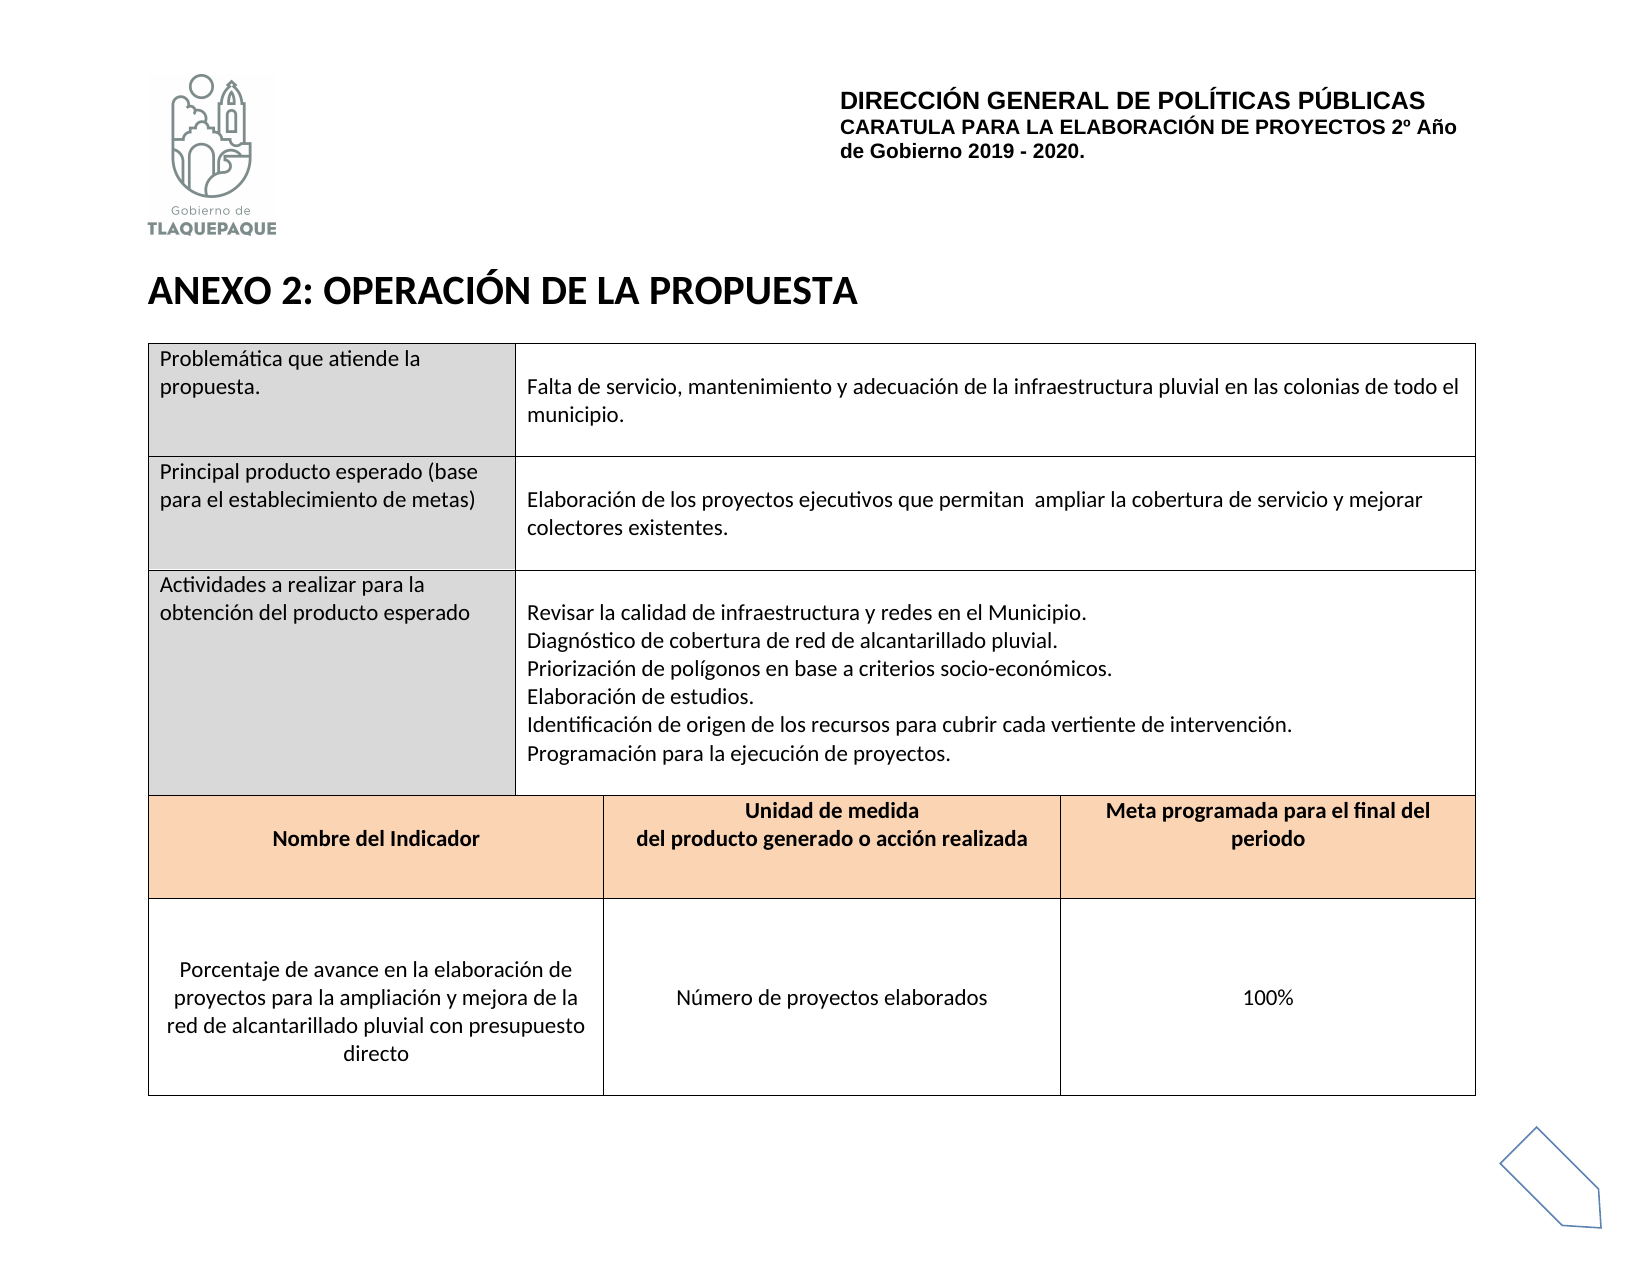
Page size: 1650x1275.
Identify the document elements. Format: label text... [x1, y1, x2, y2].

picture [147, 74, 276, 236]
table_cell Unidad de medida del producto generado o acción realizada [604, 796, 1060, 898]
table_header Problemática que atiende la propuesta. [149, 344, 515, 456]
table_cell Número de proyectos elaborados [604, 899, 1060, 1095]
table_cell Actividades a realizar para la obtención del producto esperado [149, 571, 515, 795]
text ANEXO 2: OPERACIÓN DE LA PROPUESTA [148, 264, 1502, 315]
table_cell Principal producto esperado (base para el establecimiento de metas) [149, 457, 515, 569]
table_cell Revisar la calidad de infraestructura y redes en el Municipio. Diagnóstico de cobertura de red de alcantarillado pluvial. Priorización de polígonos en base a criterios socio-económicos. Elaboración de estudios. Identificación de origen de los recursos para cubrir cada vertiente de intervención. Programación para la ejecución de proyectos. [516, 571, 1475, 795]
table_cell Porcentaje de avance en la elaboración de proyectos para la ampliación y mejora de la red de alcantarillado pluvial con presupuesto directo [149, 899, 603, 1095]
table_cell Nombre del Indicador [149, 796, 603, 898]
table_cell Meta programada para el final del periodo [1061, 796, 1475, 898]
table_cell Elaboración de los proyectos ejecutivos que permitan ampliar la cobertura de servicio y mejorar colectores existentes. [516, 457, 1475, 569]
table_header Falta de servicio, mantenimiento y adecuación de la infraestructura pluvial en las colonias de todo el municipio. [516, 344, 1475, 456]
table_cell 100% [1061, 899, 1475, 1095]
